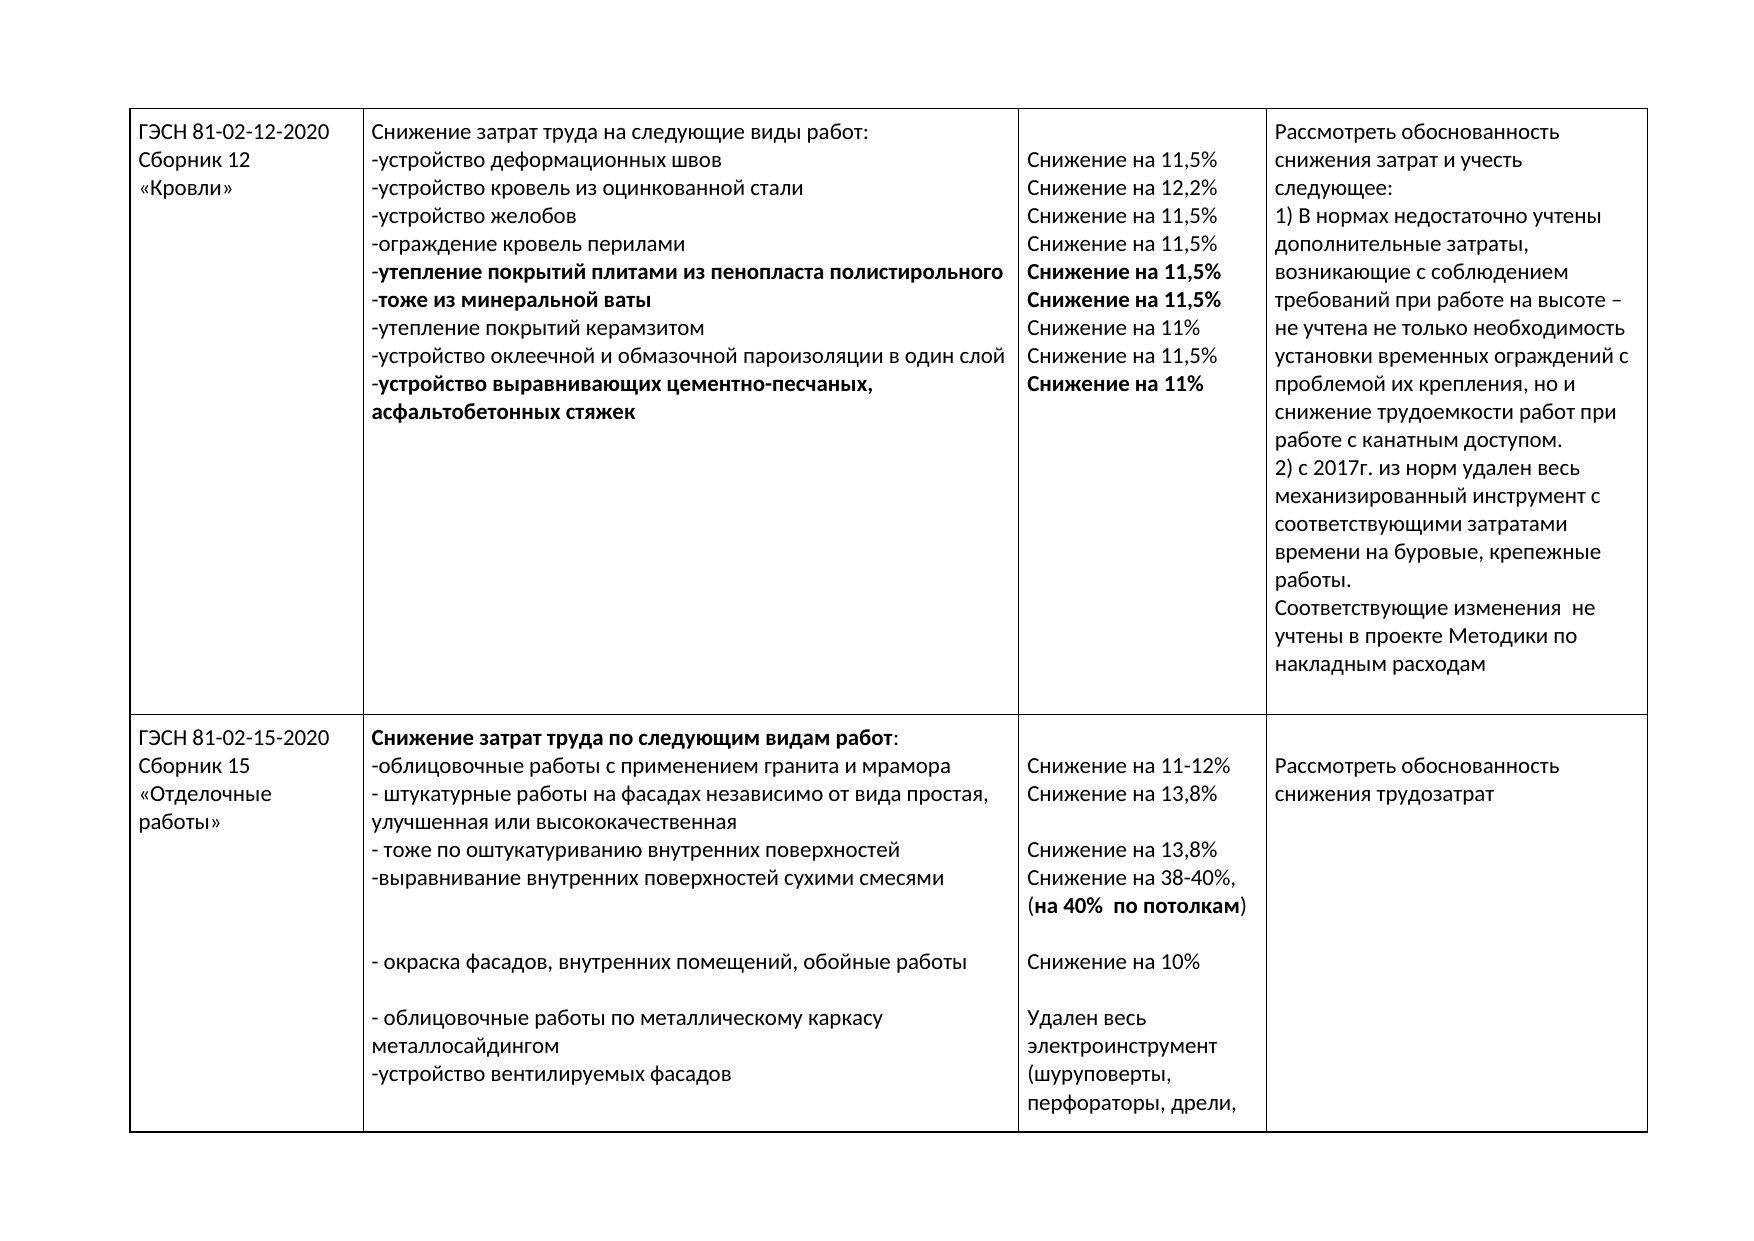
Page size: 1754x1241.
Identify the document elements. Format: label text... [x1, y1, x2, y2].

table_cell Рассмотреть обоснованность снижения затрат и учесть следующее: 1) В нормах недостаточно учтены дополнительные затраты, возникающие с соблюдением требований при работе на высоте – не учтена не только необходимость установки временных ограждений с проблемой их крепления, но и снижение трудоемкости работ при работе с канатным доступом. 2) с 2017г. из норм удален весь механизированный инструмент с соответствующими затратами времени на буровые, крепежные работы. Соответствующие изменения не учтены в проекте Методики по накладным расходам [1267, 109, 1647, 714]
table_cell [364, 715, 1018, 1131]
table_cell Снижение затрат труда на следующие виды работ: -устройство деформационных швов -устройство кровель из оцинкованной стали -устройство желобов -ограждение кровель перилами -утепление покрытий плитами из пенопласта полистирольного -тоже из минеральной ваты -утепление покрытий керамзитом -устройство оклеечной и обмазочной пароизоляции в один слой -устройство выравнивающих цементно-песчаных, асфальтобетонных стяжек [364, 109, 1018, 714]
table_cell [131, 715, 363, 1131]
table_cell Снижение на 11,5% Снижение на 12,2% Снижение на 11,5% Снижение на 11,5% Снижение на 11,5% Снижение на 11,5% Снижение на 11% Снижение на 11,5% Снижение на 11% [1019, 109, 1266, 714]
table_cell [1267, 715, 1647, 1131]
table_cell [1019, 715, 1266, 1131]
table_cell ГЭСН 81-02-12-2020 Сборник 12 «Кровли» [131, 109, 363, 714]
